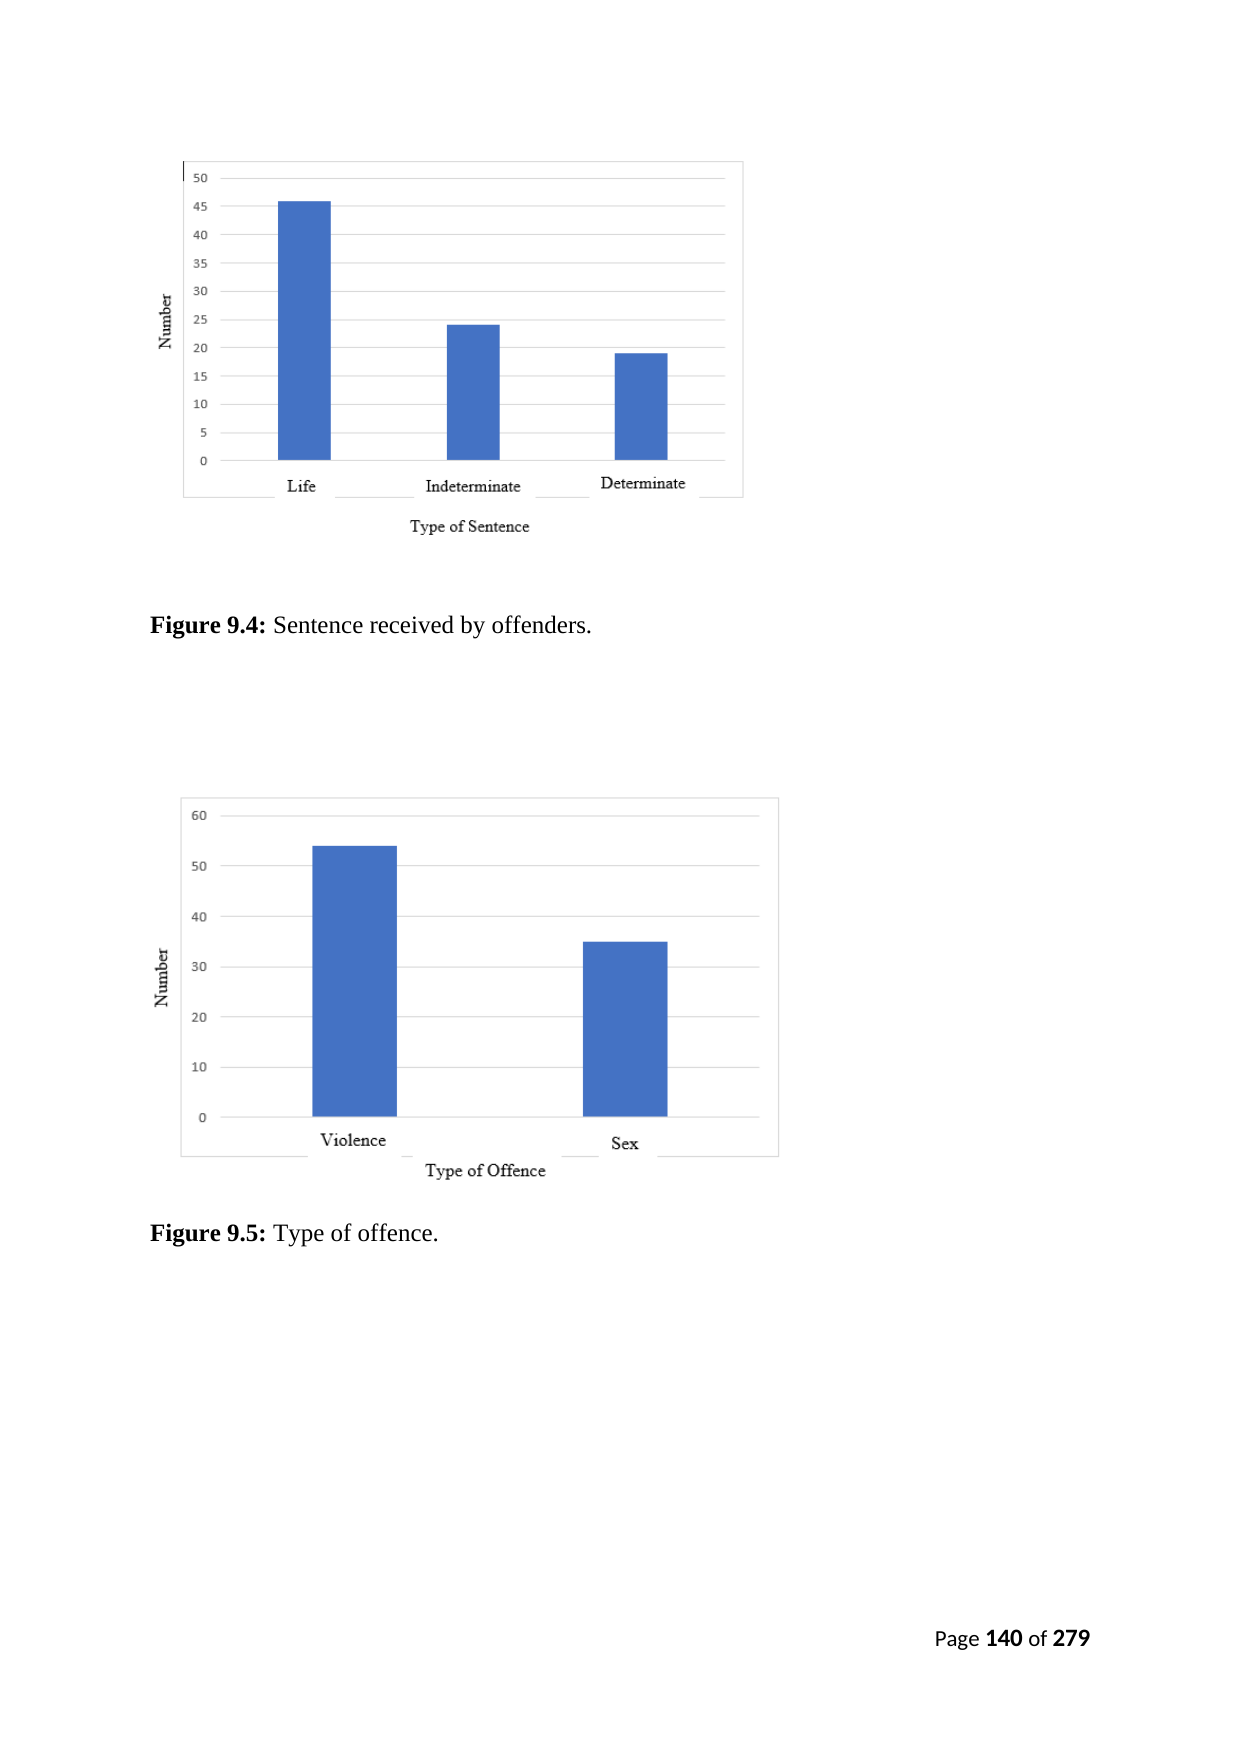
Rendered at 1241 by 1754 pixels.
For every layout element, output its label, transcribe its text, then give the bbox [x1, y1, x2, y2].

text Figure 9.4: Sentence received by offenders. [150, 610, 1090, 639]
text Figure 9.5: Type of offence. [150, 1218, 1090, 1247]
picture [150, 150, 769, 552]
picture [150, 782, 792, 1191]
